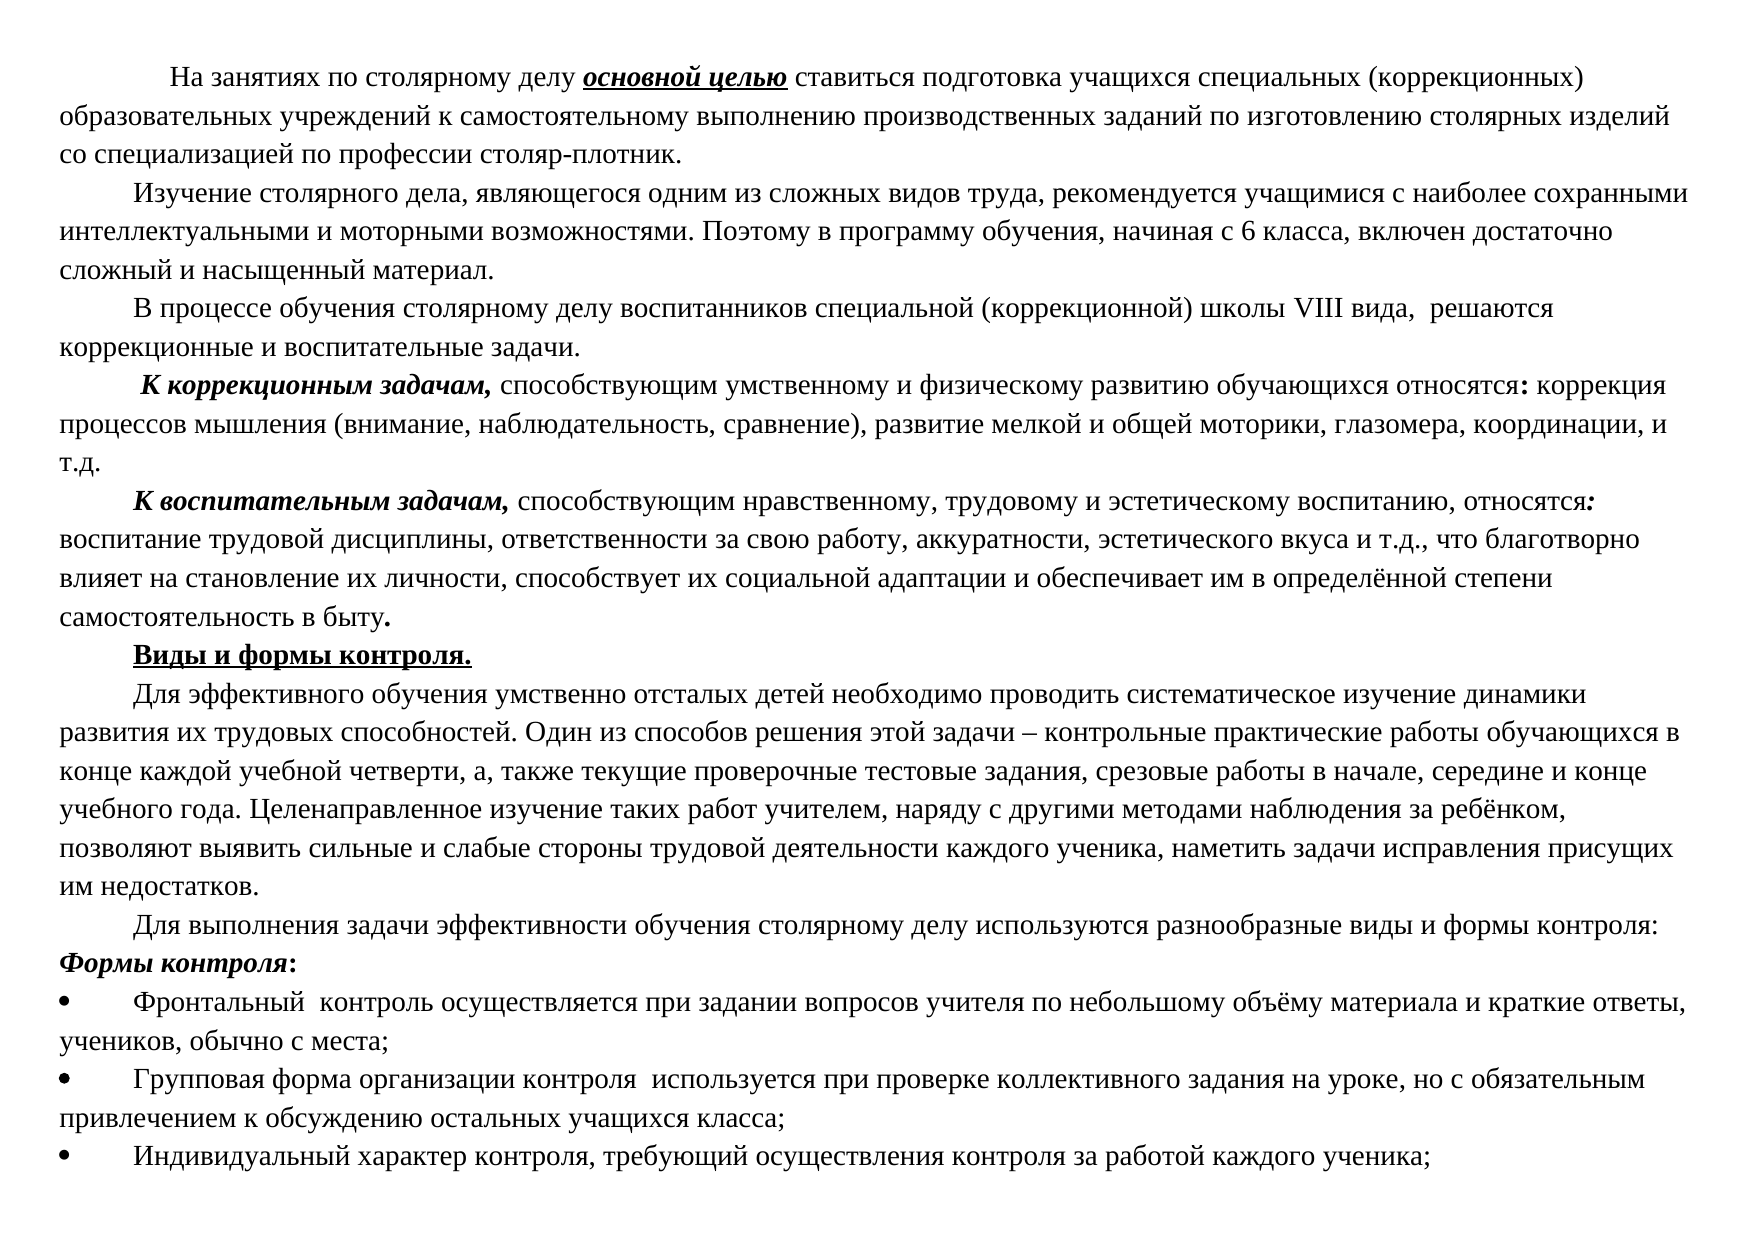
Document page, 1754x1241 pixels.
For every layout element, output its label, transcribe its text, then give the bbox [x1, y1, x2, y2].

list Индивидуальный характер контроля, требующий осуществления контроля за работой каждого ученика; [59, 1138, 1695, 1172]
text Изучение столярного дела, являющегося одним из сложных видов труда, рекомендуется учащимися с наиболее сохранными интеллектуальными и моторными возможностями. Поэтому в программу обучения, начиная с 6 класса, включен достаточно сложный и насыщенный материал. [59, 175, 1695, 285]
list Фронтальный контроль осуществляется при задании вопросов учителя по небольшому объёму материала и краткие ответы, учеников, обычно с места; [59, 984, 1695, 1056]
text Для выполнения задачи эффективности обучения столярному делу используются разнообразные виды и формы контроля: [59, 907, 1695, 941]
text К воспитательным задачам, способствующим нравственному, трудовому и эстетическому воспитанию, относятся: воспитание трудовой дисциплины, ответственности за свою работу, аккуратности, эстетического вкуса и т.д., что благотворно влияет на становление их личности, способствует их социальной адаптации и обеспечивает им в определённой степени самостоятельность в быту. [59, 483, 1695, 632]
text К коррекционным задачам, способствующим умственному и физическому развитию обучающихся относятся: коррекция процессов мышления (внимание, наблюдательность, сравнение), развитие мелкой и общей моторики, глазомера, координации, и т.д. [59, 367, 1695, 478]
text Формы контроля: [59, 946, 1695, 979]
text На занятиях по столярному делу основной целью ставиться подготовка учащихся специальных (коррекционных) образовательных учреждений к самостоятельному выполнению производственных заданий по изготовлению столярных изделий со специализацией по профессии столяр-плотник. [59, 59, 1695, 170]
list Групповая форма организации контроля используется при проверке коллективного задания на уроке, но с обязательным привлечением к обсуждению остальных учащихся класса; [59, 1061, 1695, 1133]
text Виды и формы контроля. [59, 637, 1695, 671]
text Для эффективного обучения умственно отсталых детей необходимо проводить систематическое изучение динамики развития их трудовых способностей. Один из способов решения этой задачи – контрольные практические работы обучающихся в конце каждой учебной четверти, а, также текущие проверочные тестовые задания, срезовые работы в начале, середине и конце учебного года. Целенаправленное изучение таких работ учителем, наряду с другими методами наблюдения за ребёнком, позволяют выявить сильные и слабые стороны трудовой деятельности каждого ученика, наметить задачи исправления присущих им недостатков. [59, 676, 1695, 902]
text В процессе обучения столярному делу воспитанников специальной (коррекционной) школы VIII вида, решаются коррекционные и воспитательные задачи. [59, 290, 1695, 362]
